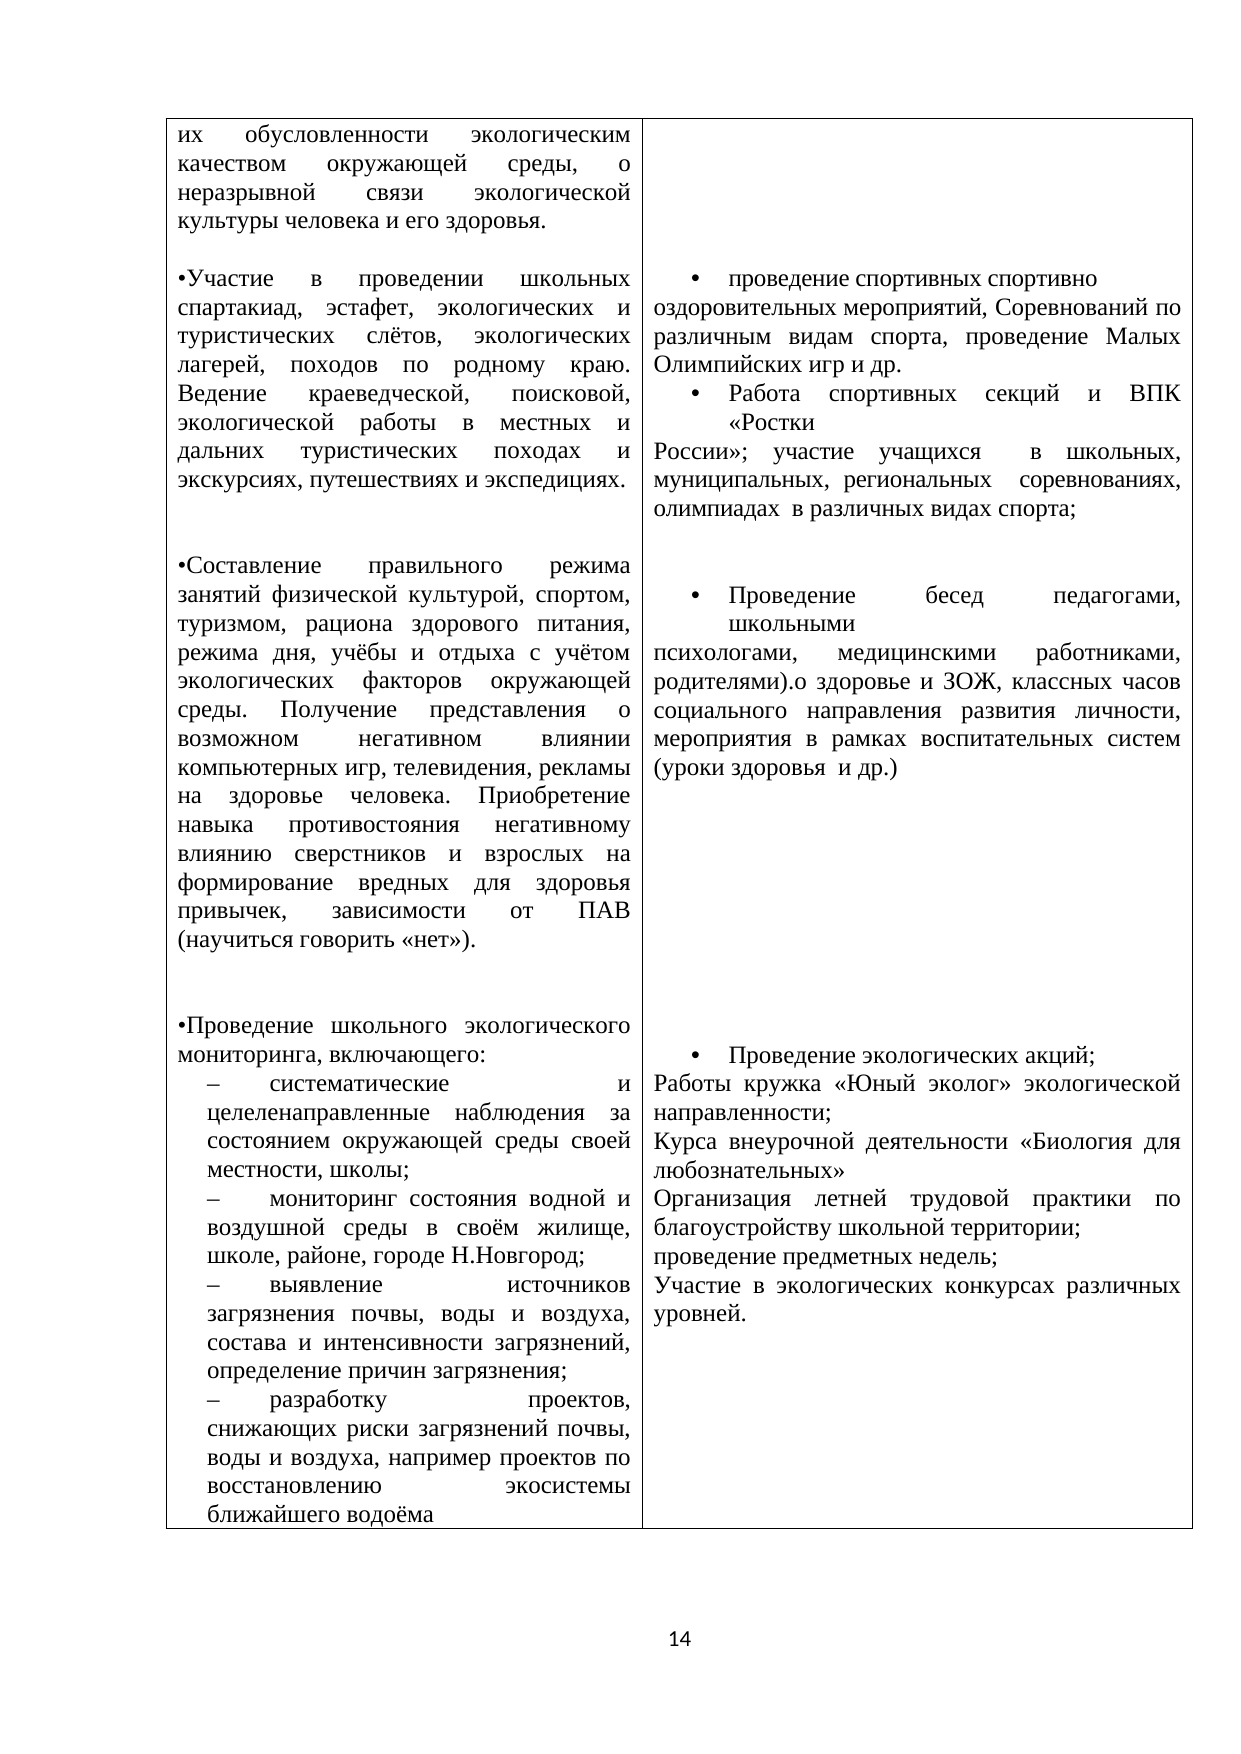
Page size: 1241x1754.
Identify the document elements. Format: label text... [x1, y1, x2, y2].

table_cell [167, 119, 642, 1528]
